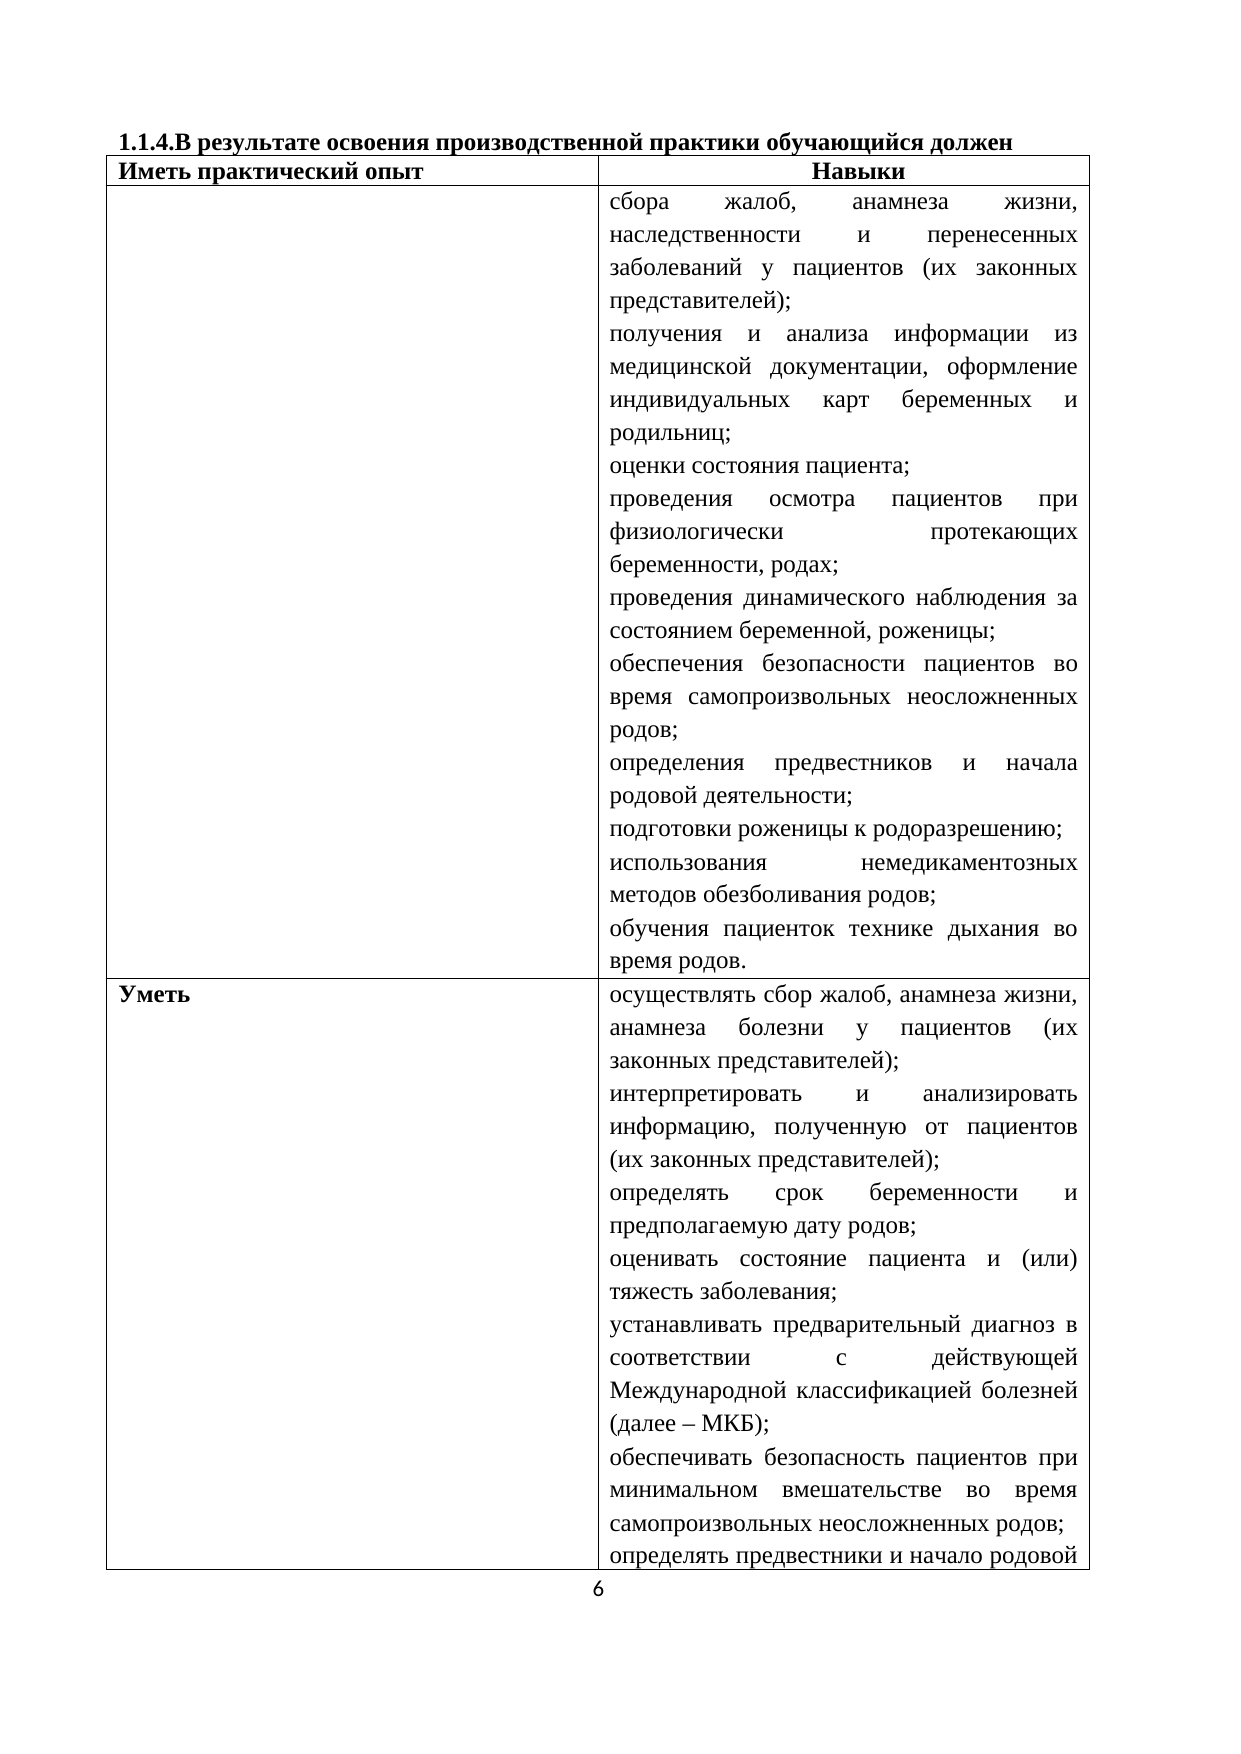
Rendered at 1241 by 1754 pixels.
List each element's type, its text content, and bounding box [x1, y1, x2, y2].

list 1.1.4.В результате освоения производственной практики обучающийся должен [118, 127, 1078, 155]
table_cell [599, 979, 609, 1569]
table_cell сбора жалоб, анамнеза жизни, наследственности и перенесенных заболеваний у пациентов (их законных представителей); получения и анализа информации из медицинской документации, оформление индивидуальных карт беременных и родильниц; оценки состояния пациента; проведения осмотра пациентов при физиологически протекающих беременности, родах; проведения динамического наблюдения за состоянием беременной, роженицы; обеспечения безопасности пациентов во время самопроизвольных неосложненных родов; определения предвестников и начала родовой деятельности; подготовки роженицы к родоразрешению; использования немедикаментозных методов обезболивания родов; обучения пациенток технике дыхания во время родов. [599, 186, 1089, 978]
table_cell [107, 186, 598, 978]
table_header Навыки [599, 156, 1089, 185]
table_cell Уметь [107, 979, 598, 1569]
table_header Иметь практический опыт [107, 156, 598, 185]
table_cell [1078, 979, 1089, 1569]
